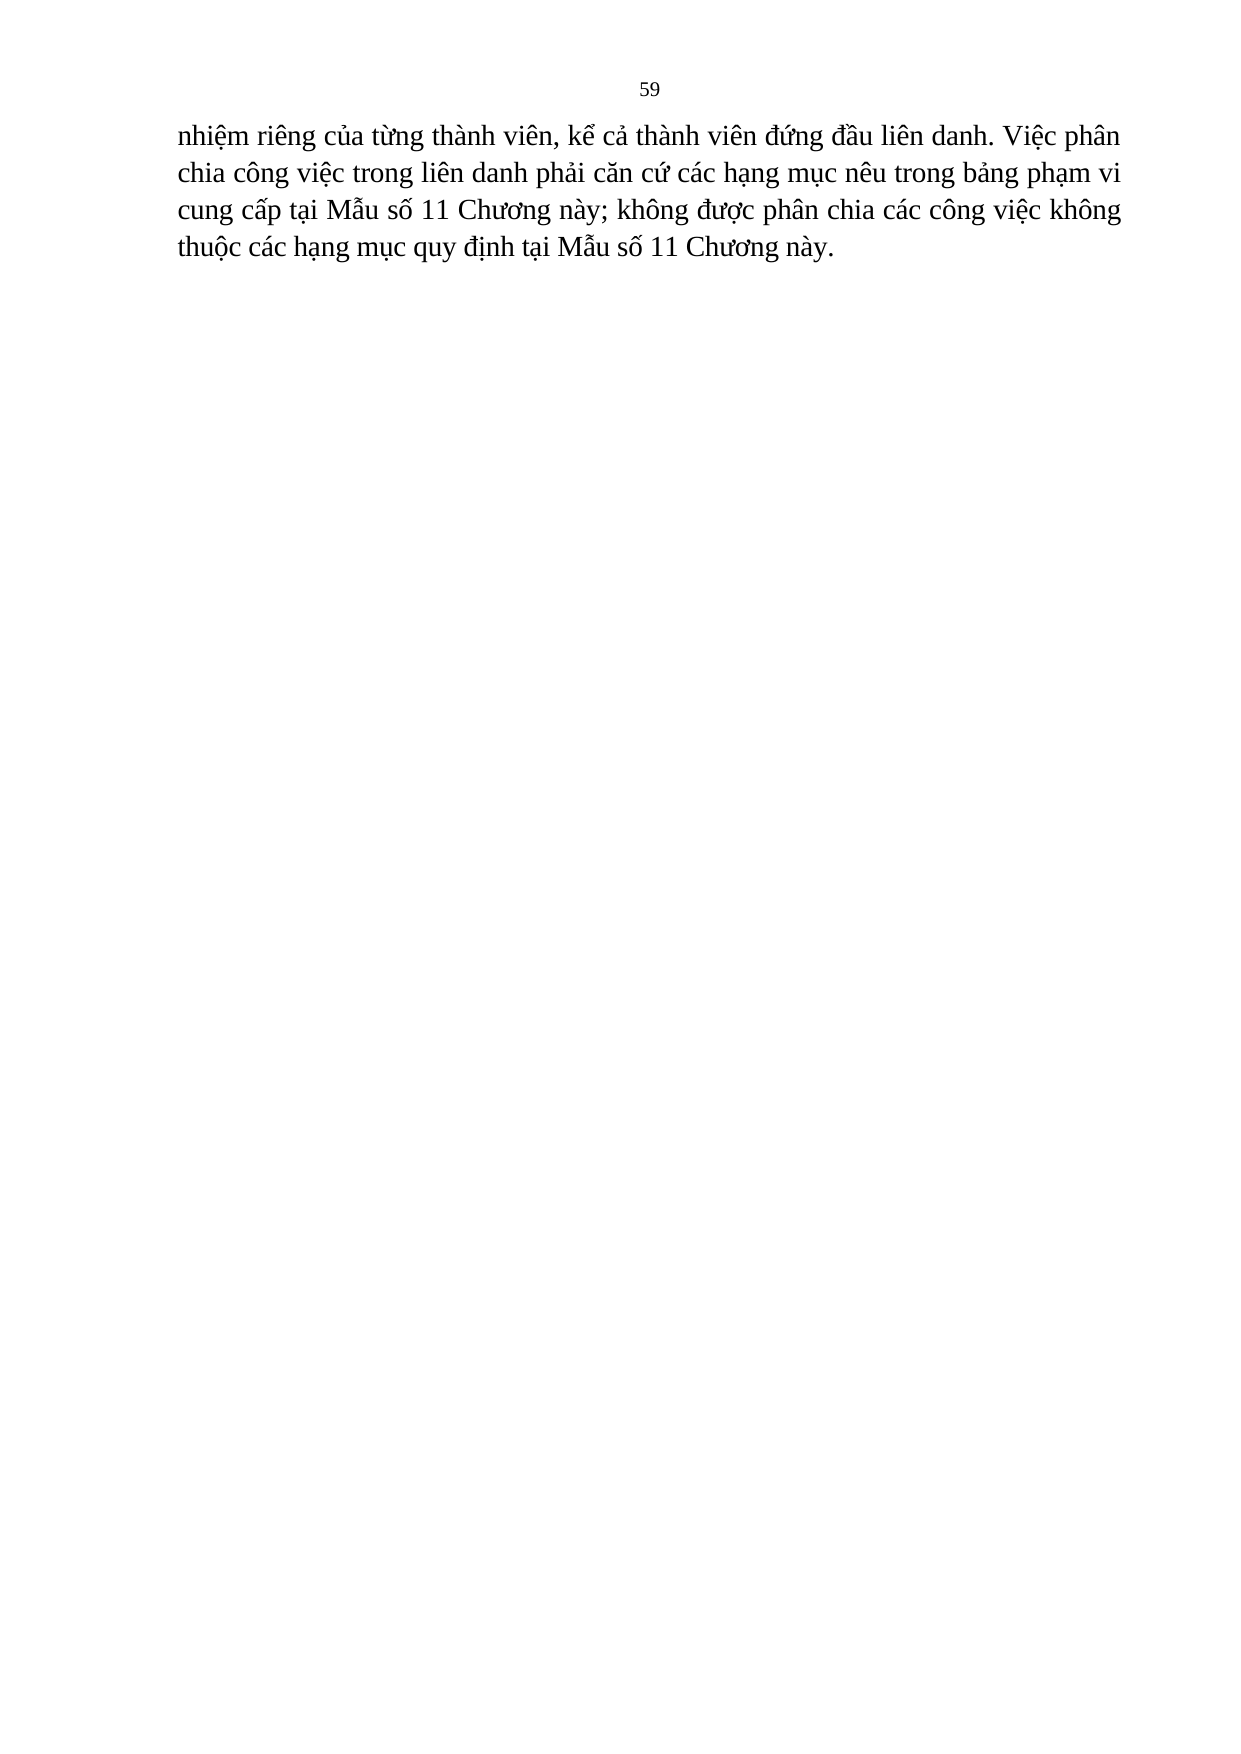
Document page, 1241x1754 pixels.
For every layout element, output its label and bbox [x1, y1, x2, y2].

text [177, 118, 1122, 262]
